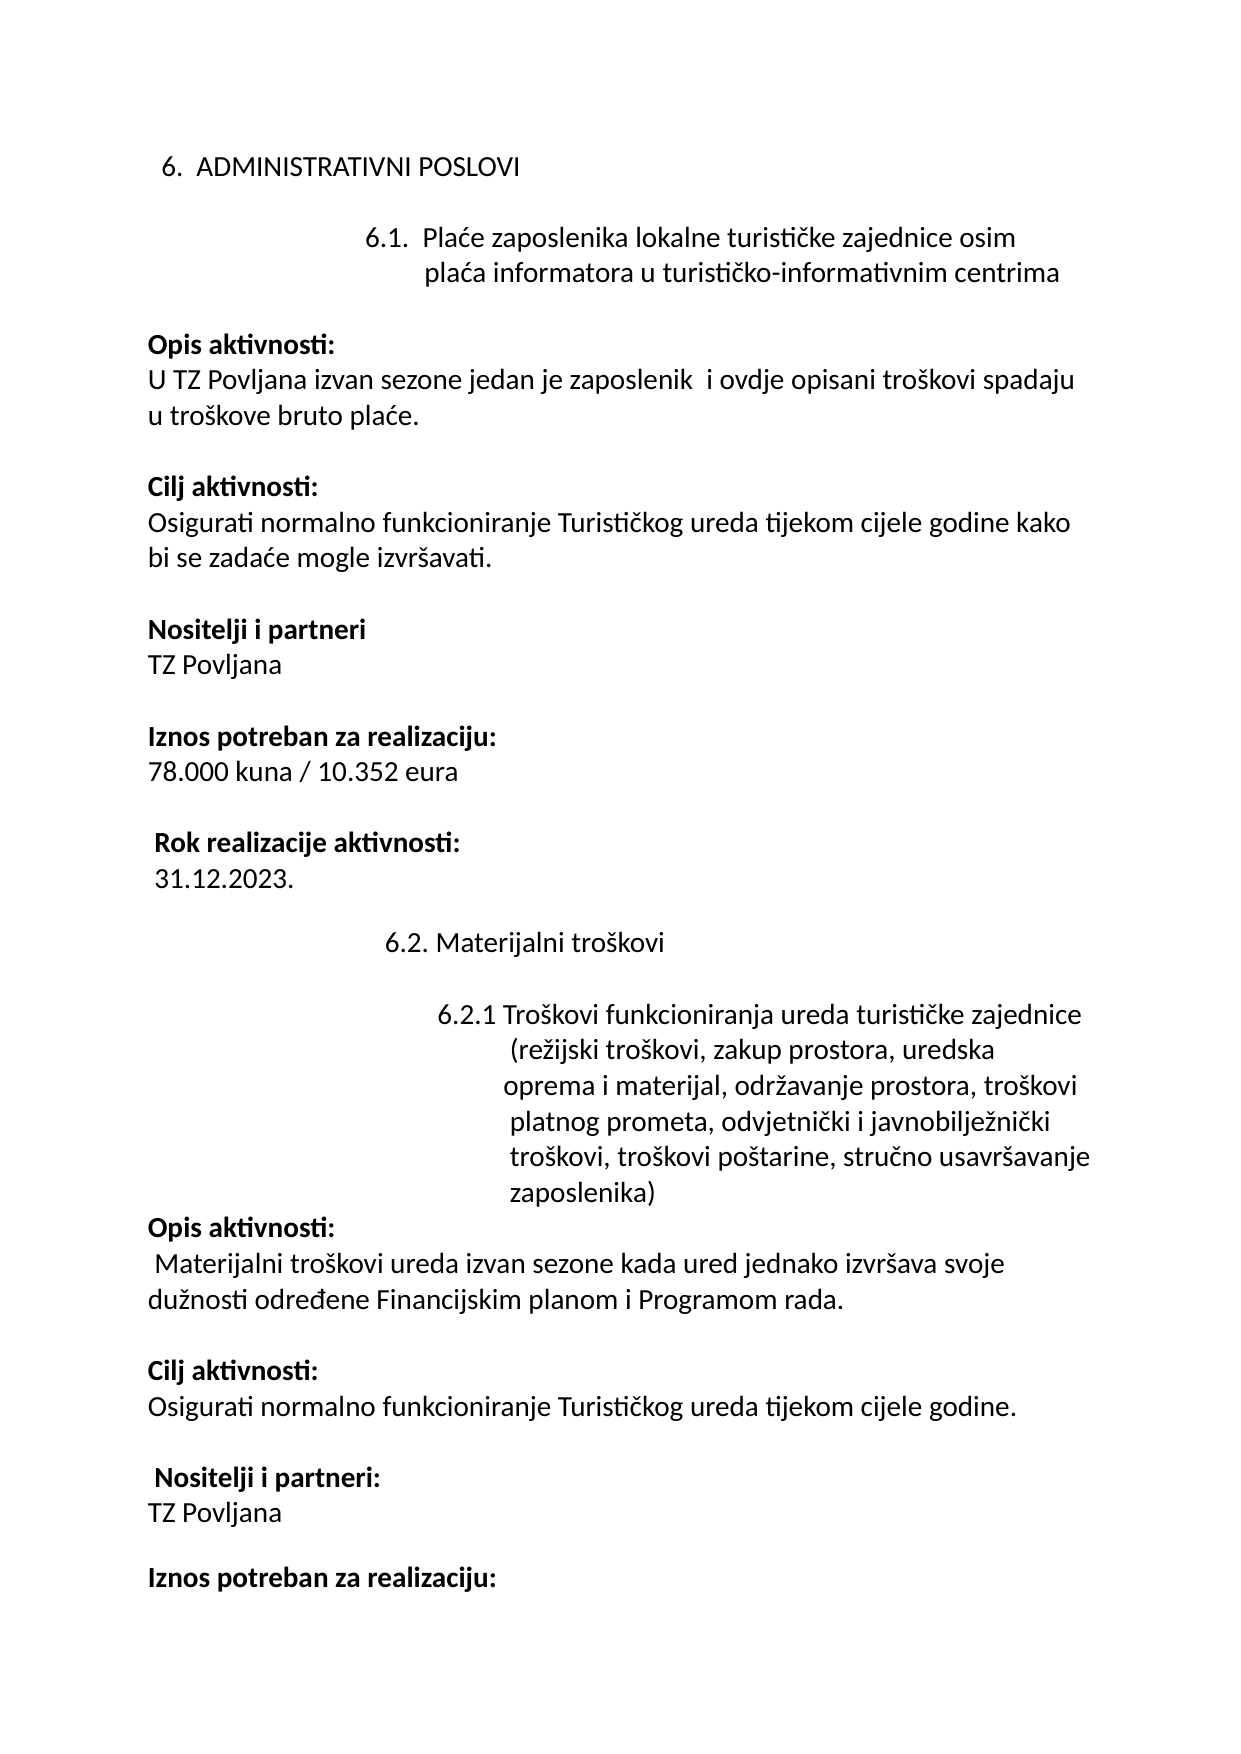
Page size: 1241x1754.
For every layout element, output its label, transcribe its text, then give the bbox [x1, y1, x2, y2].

text plaća informatora u turističko-informativnim centrima [148, 254, 1092, 290]
text Iznos potreban za realizaciju: [148, 718, 1092, 753]
text Nositelji i partneri: [148, 1459, 1092, 1494]
text TZ Povljana [148, 646, 1092, 682]
text 78.000 kuna / 10.352 eura [148, 753, 1092, 789]
text Osigurati normalno funkcioniranje Turističkog ureda tijekom cijele godine kako bi se zadaće mogle izvršavati. [148, 504, 1092, 575]
text Opis aktivnosti: [148, 326, 1092, 361]
text troškovi, troškovi poštarine, stručno usavršavanje [148, 1138, 1092, 1174]
text 31.12.2023. [148, 860, 1092, 896]
text oprema i materijal, održavanje prostora, troškovi [148, 1067, 1092, 1103]
text Materijalni troškovi ureda izvan sezone kada ured jednako izvršava svoje dužnosti određene Financijskim planom i Programom rada. [148, 1245, 1092, 1316]
text Osigurati normalno funkcioniranje Turističkog ureda tijekom cijele godine. [148, 1388, 1092, 1423]
text 6.2.1 Troškovi funkcioniranja ureda turističke zajednice [148, 996, 1092, 1031]
text zaposlenika) [148, 1174, 1092, 1209]
text Cilj aktivnosti: [148, 468, 1092, 504]
text Nositelji i partneri [148, 611, 1092, 646]
text Opis aktivnosti: [148, 1209, 1092, 1245]
text 6.1. Plaće zaposlenika lokalne turističke zajednice osim [148, 219, 1092, 254]
text TZ Povljana [148, 1494, 1092, 1530]
text Rok realizacije aktivnosti: [148, 824, 1092, 860]
text platnog prometa, odvjetnički i javnobilježnički [148, 1103, 1092, 1138]
text 6. ADMINISTRATIVNI POSLOVI [148, 148, 1092, 183]
text 6.2. Materijalni troškovi [148, 924, 1092, 960]
text Iznos potreban za realizaciju: [148, 1559, 1092, 1594]
text U TZ Povljana izvan sezone jedan je zaposlenik i ovdje opisani troškovi spadaju u troškove bruto plaće. [148, 361, 1092, 433]
text Cilj aktivnosti: [148, 1352, 1092, 1388]
text (režijski troškovi, zakup prostora, uredska [148, 1031, 1092, 1067]
